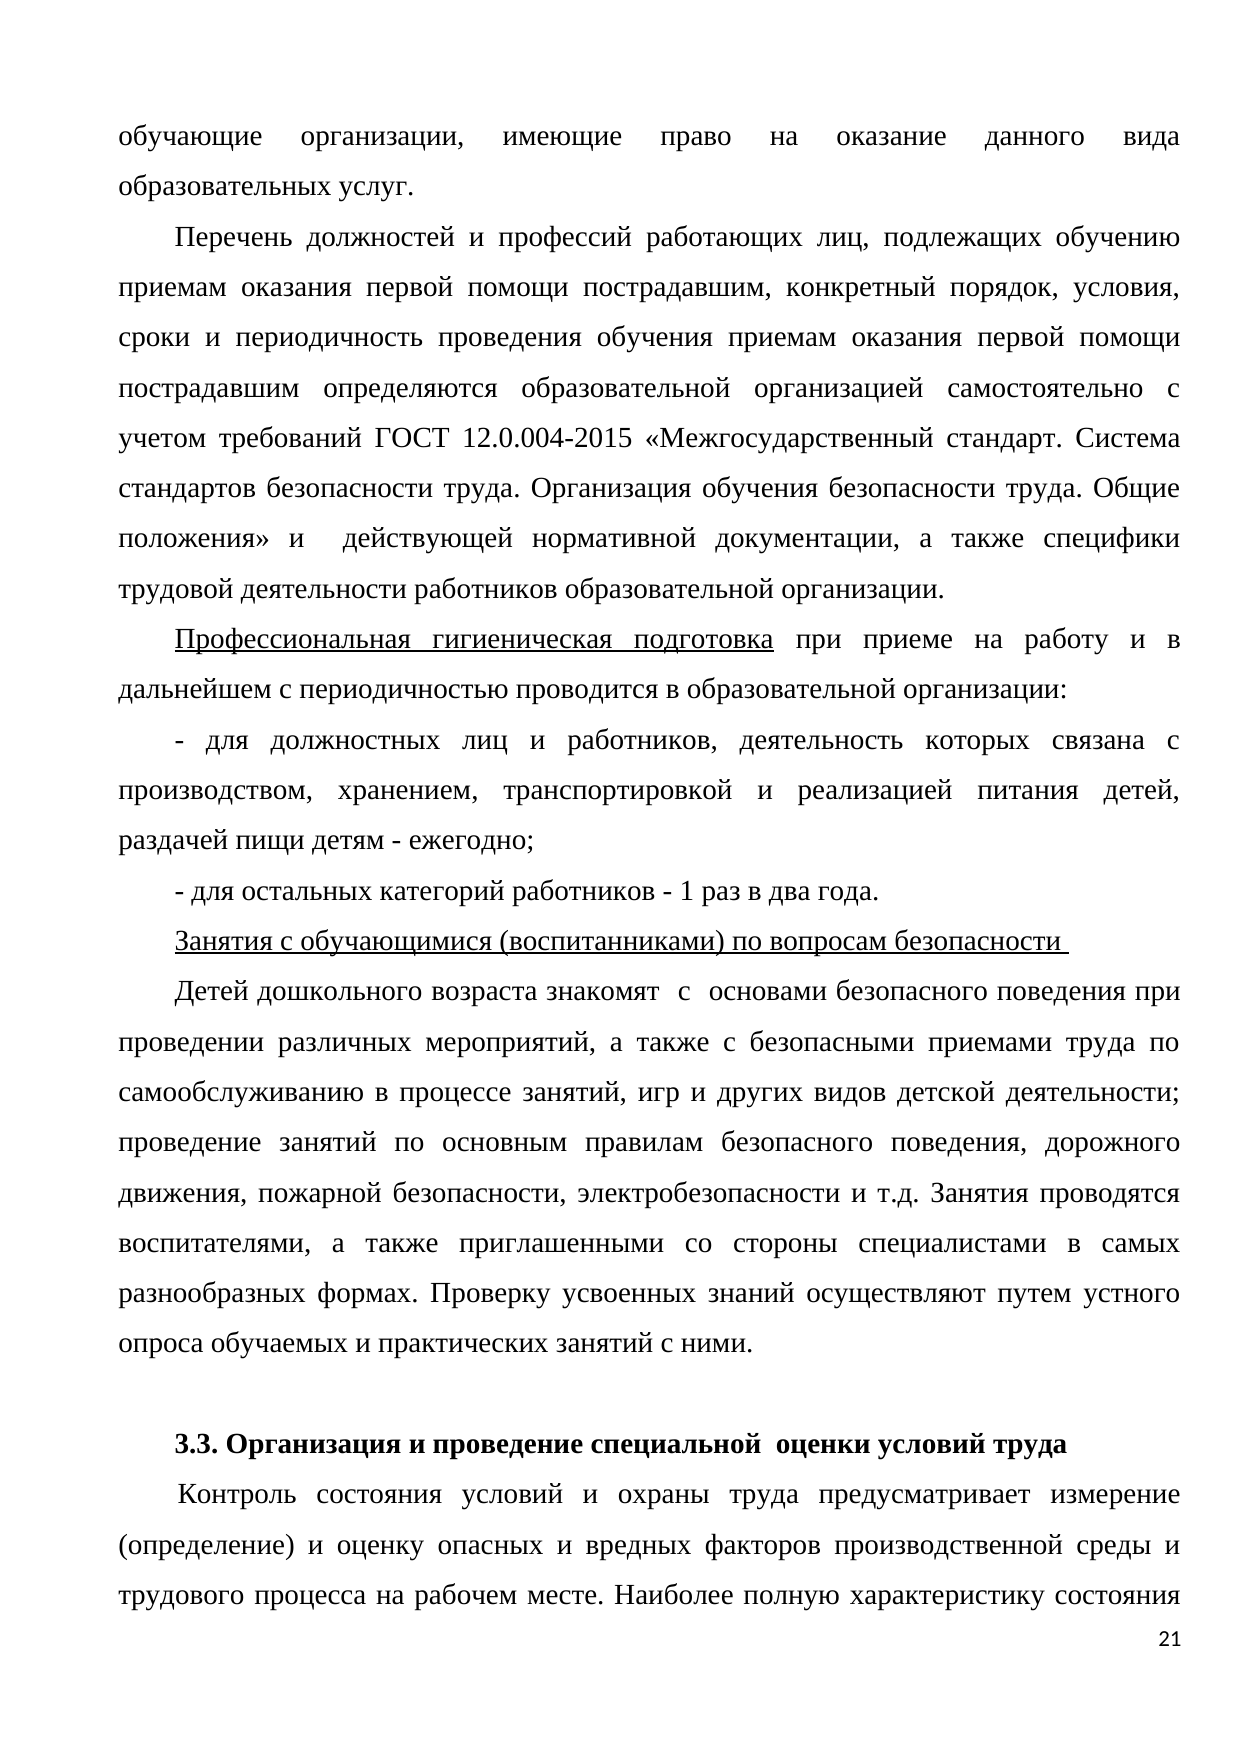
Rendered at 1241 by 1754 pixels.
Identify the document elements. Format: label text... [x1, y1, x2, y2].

text Перечень должностей и профессий работающих лиц, подлежащих обучению приемам оказания первой помощи пострадавшим, конкретный порядок, условия, сроки и периодичность проведения обучения приемам оказания первой помощи пострадавшим определяются образовательной организацией самостоятельно с учетом требований ГОСТ 12.0.004-2015 «Межгосударственный стандарт. Система стандартов безопасности труда. Организация обучения безопасности труда. Общие положения» и действующей нормативной документации, а также специфики трудовой деятельности работников образовательной организации. [118, 219, 1181, 604]
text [118, 118, 1181, 202]
text Занятия с обучающимися (воспитанниками) по вопросам безопасности [118, 923, 1181, 957]
text - для остальных категорий работников - 1 раз в два года. [118, 873, 1181, 906]
text Профессиональная гигиеническая подготовка при приеме на работу и в дальнейшем с периодичностью проводится в образовательной организации: [118, 621, 1181, 705]
text 3.3. Организация и проведение специальной оценки условий труда [118, 1426, 1181, 1460]
text Детей дошкольного возраста знакомят с основами безопасного поведения при проведении различных мероприятий, а также с безопасными приемами труда по самообслуживанию в процессе занятий, игр и других видов детской деятельности; проведение занятий по основным правилам безопасного поведения, дорожного движения, пожарной безопасности, электробезопасности и т.д. Занятия проводятся воспитателями, а также приглашенными со стороны специалистами в самых разнообразных формах. Проверку усвоенных знаний осуществляют путем устного опроса обучаемых и практических занятий с ними. [118, 973, 1181, 1359]
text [118, 1477, 1181, 1611]
text - для должностных лиц и работников, деятельность которых связана с производством, хранением, транспортировкой и реализацией питания детей, раздачей пищи детям - ежегодно; [118, 722, 1181, 856]
